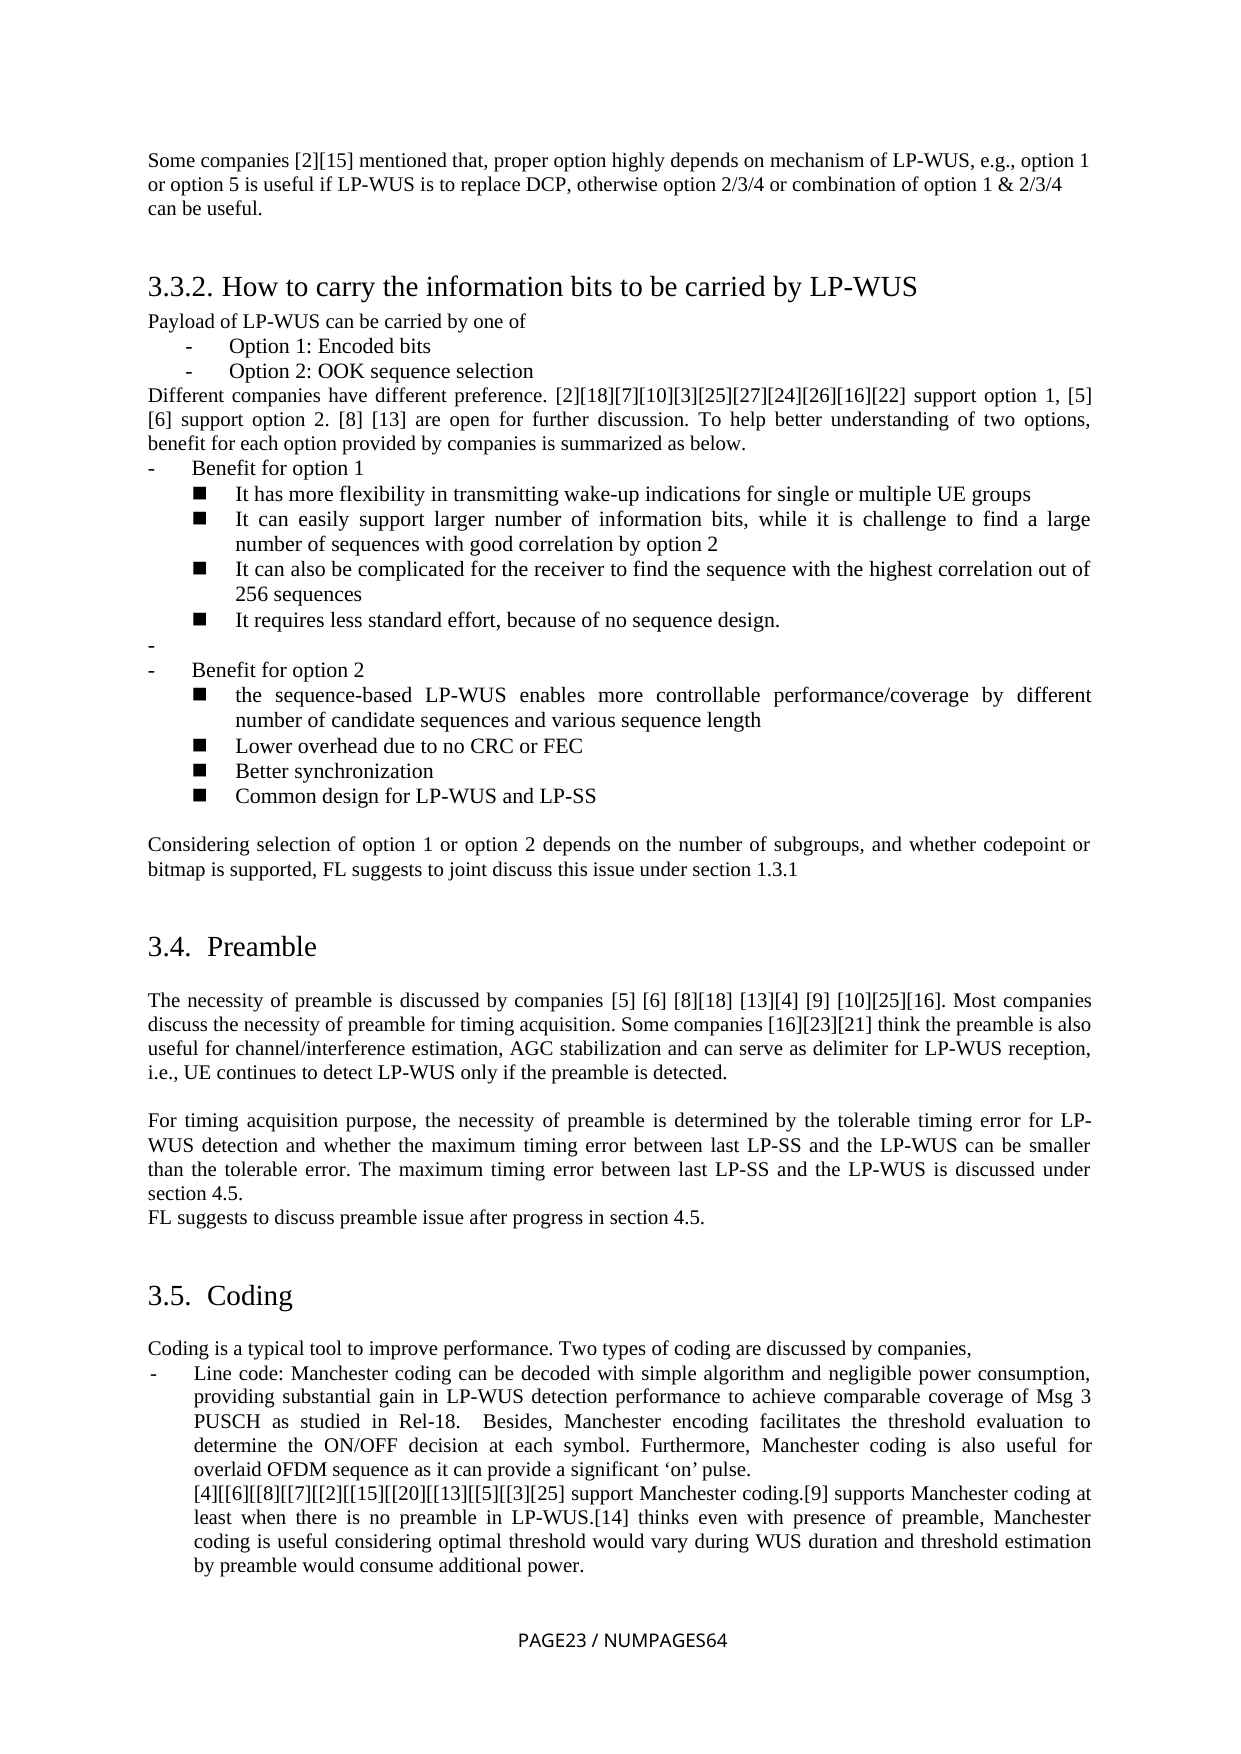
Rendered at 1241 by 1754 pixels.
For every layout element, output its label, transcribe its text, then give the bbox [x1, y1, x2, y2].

text Some companies [2][15] mentioned that, proper option highly depends on mechanism of LP-WUS, e.g., option 1 or option 5 is useful if LP-WUS is to replace DCP, otherwise option 2/3/4 or combination of option 1 & 2/3/4 can be useful. [148, 148, 1092, 220]
list the sequence-based LP-WUS enables more controllable performance/coverage by different number of candidate sequences and various sequence length [191, 682, 1092, 733]
list Preamble [148, 929, 1092, 963]
list Better synchronization [191, 758, 1092, 783]
text FL suggests to discuss preamble issue after progress in section 4.5. [148, 1205, 1092, 1229]
list It can easily support larger number of information bits, while it is challenge to find a large number of sequences with good correlation by option 2 [191, 506, 1092, 556]
list Coding [148, 1278, 1092, 1311]
list It has more flexibility in transmitting wake-up indications for single or multiple UE groups [191, 481, 1092, 506]
text Coding is a typical tool to improve performance. Two types of coding are discussed by companies, [148, 1336, 1092, 1360]
list It can also be complicated for the receiver to find the sequence with the highest correlation out of 256 sequences [191, 556, 1092, 607]
text Considering selection of option 1 or option 2 depends on the number of subgroups, and whether codepoint or bitmap is supported, FL suggests to joint discuss this issue under section 1.3.1 [148, 832, 1092, 881]
text Different companies have different preference. [2][18][7][10][3][25][27][24][26][16][22] support option 1, [5] [6] support option 2. [8] [13] are open for further discussion. To help better understanding of two options, benefit for each option provided by companies is summarized as below. [148, 383, 1092, 455]
list Option 2: OOK sequence selection [185, 358, 1092, 383]
list It requires less standard effort, because of no sequence design. [191, 607, 1092, 632]
list Line code: Manchester coding can be decoded with simple algorithm and negligible power consumption, providing substantial gain in LP-WUS detection performance to achieve comparable coverage of Msg 3 PUSCH as studied in Rel-18. Besides, Manchester encoding facilitates the threshold evaluation to determine the ON/OFF decision at each symbol. Furthermore, Manchester coding is also useful for overlaid OFDM sequence as it can provide a significant ‘on’ pulse. [150, 1360, 1092, 1481]
list Benefit for option 2 [148, 657, 1092, 682]
list How to carry the information bits to be carried by LP-WUS [148, 269, 1092, 302]
text For timing acquisition purpose, the necessity of preamble is determined by the tolerable timing error for LP-WUS detection and whether the maximum timing error between last LP-SS and the LP-WUS can be smaller than the tolerable error. The maximum timing error between last LP-SS and the LP-WUS is discussed under section 4.5. [148, 1108, 1092, 1205]
text [4][[6][[8][[7][[2][[15][[20][[13][[5][[3][25] support Manchester coding.[9] supports Manchester coding at least when there is no preamble in LP-WUS.[14] thinks even with presence of preamble, Manchester coding is useful considering optimal threshold would vary during WUS duration and threshold estimation by preamble would consume additional power. [193, 1481, 1092, 1577]
list Benefit for option 1 [148, 455, 1092, 481]
text Payload of LP-WUS can be carried by one of [148, 309, 1092, 333]
text The necessity of preamble is discussed by companies [5] [6] [8][18] [13][4] [9] [10][25][16]. Most companies discuss the necessity of preamble for timing acquisition. Some companies [16][23][21] think the preamble is also useful for channel/interference estimation, AGC stabilization and can serve as delimiter for LP-WUS reception, i.e., UE continues to detect LP-WUS only if the preamble is detected. [148, 988, 1092, 1084]
list Option 1: Encoded bits [185, 333, 1092, 358]
list Lower overhead due to no CRC or FEC [191, 733, 1092, 758]
list Common design for LP-WUS and LP-SS [191, 783, 1092, 808]
